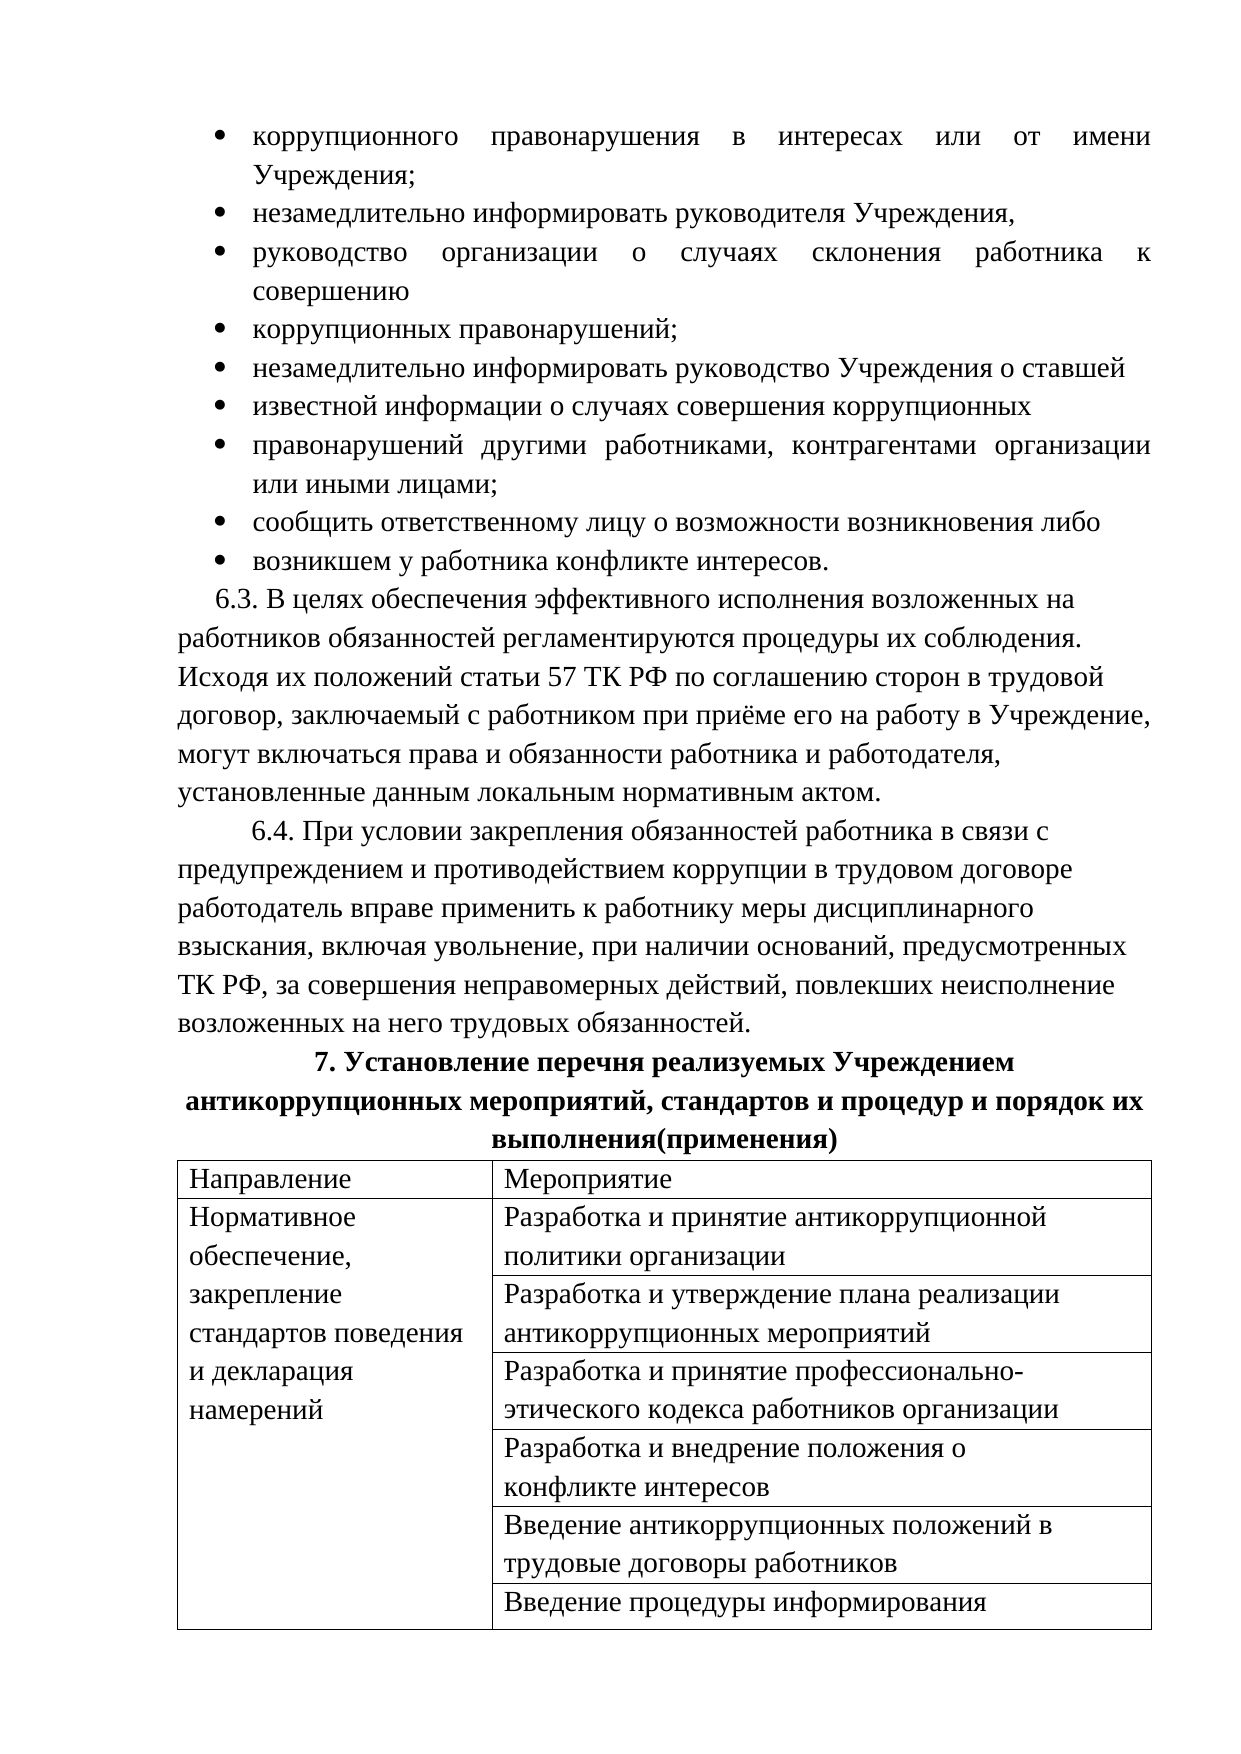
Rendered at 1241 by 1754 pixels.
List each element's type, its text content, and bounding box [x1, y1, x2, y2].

text 7. Установление перечня реализуемых Учреждением [177, 1044, 1152, 1078]
text установленные данным локальным нормативным актом. [177, 774, 1152, 808]
list руководство организации о случаях склонения работника к совершению [215, 234, 1152, 306]
list коррупционного правонарушения в интересах или от имени Учреждения; [215, 118, 1152, 190]
text ТК РФ, за совершения неправомерных действий, повлекших неисполнение [177, 967, 1152, 1001]
text предупреждением и противодействием коррупции в трудовом договоре [177, 851, 1152, 885]
list известной информации о случаях совершения коррупционных [215, 388, 1152, 422]
table_cell Разработка и утверждение плана реализации антикоррупционных мероприятий [493, 1276, 1151, 1352]
list правонарушений другими работниками, контрагентами организации или иными лицами; [215, 427, 1152, 499]
list незамедлительно информировать руководство Учреждения о ставшей [215, 350, 1152, 383]
text договор, заключаемый с работником при приёме его на работу в Учреждение, [177, 697, 1152, 731]
list сообщить ответственному лицу о возможности возникновения либо [215, 504, 1152, 538]
text выполнения(применения) [177, 1121, 1152, 1155]
text могут включаться права и обязанности работника и работодателя, [177, 736, 1152, 769]
table_cell Введение антикоррупционных положений в трудовые договоры работников [493, 1507, 1151, 1583]
table_cell Разработка и принятие профессионально-этического кодекса работников организации [493, 1353, 1151, 1429]
table_cell Нормативное обеспечение, закрепление стандартов поведения и декларация намерений [178, 1199, 492, 1629]
table_cell Разработка и принятие антикоррупционной политики организации [493, 1199, 1151, 1275]
text работников обязанностей регламентируются процедуры их соблюдения. [177, 620, 1152, 654]
text антикоррупционных мероприятий, стандартов и процедур и порядок их [177, 1083, 1152, 1116]
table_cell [493, 1584, 1151, 1629]
table_cell Разработка и внедрение положения о конфликте интересов [493, 1430, 1151, 1506]
list коррупционных правонарушений; [215, 311, 1152, 345]
text Исходя их положений статьи 57 ТК РФ по соглашению сторон в трудовой [177, 659, 1152, 692]
text 6.3. В целях обеспечения эффективного исполнения возложенных на [177, 582, 1152, 615]
text работодатель вправе применить к работнику меры дисциплинарного [177, 890, 1152, 923]
table_header Мероприятие [493, 1161, 1151, 1198]
list возникшем у работника конфликте интересов. [215, 543, 1152, 577]
text 6.4. При условии закрепления обязанностей работника в связи с [177, 813, 1152, 846]
list незамедлительно информировать руководителя Учреждения, [215, 195, 1152, 229]
table_header Направление [178, 1161, 492, 1198]
text взыскания, включая увольнение, при наличии оснований, предусмотренных [177, 928, 1152, 962]
text возложенных на него трудовых обязанностей. [177, 1006, 1152, 1039]
